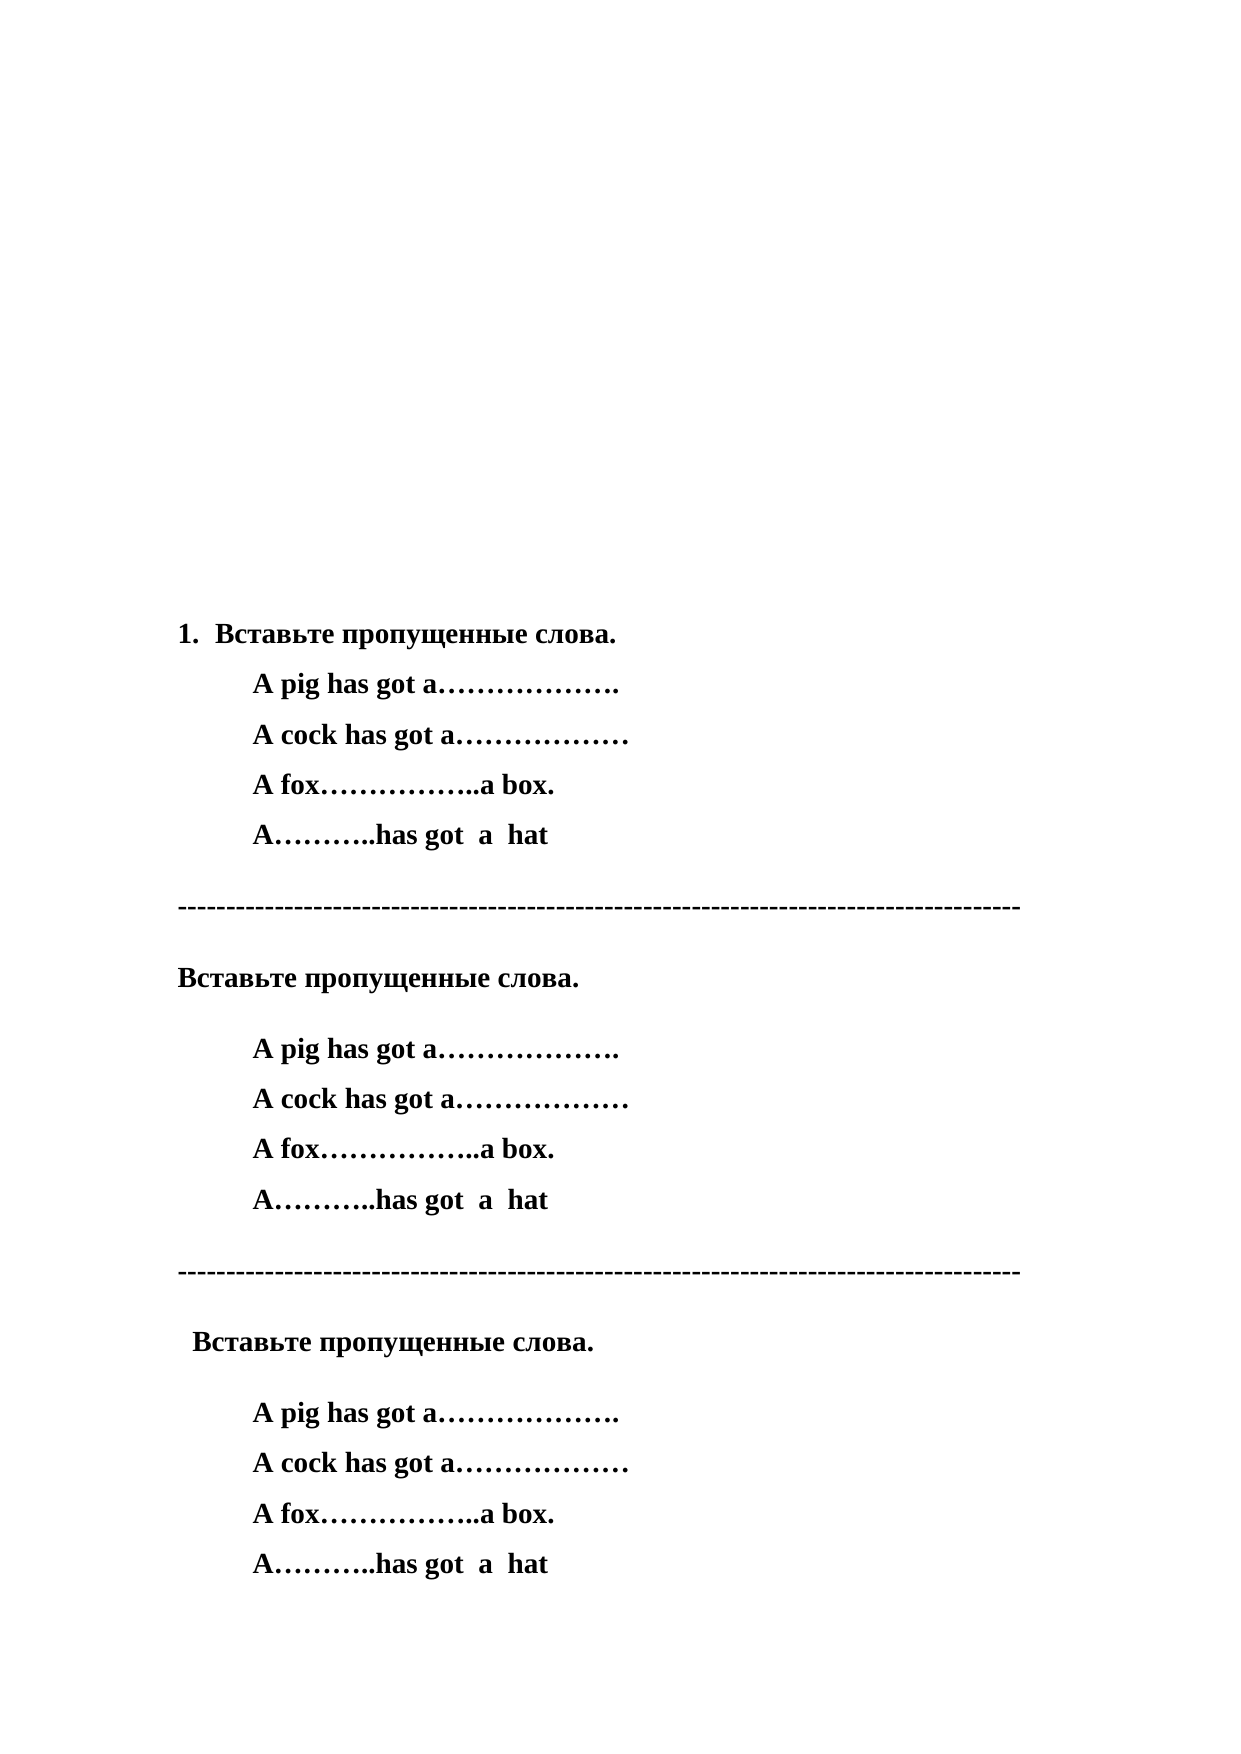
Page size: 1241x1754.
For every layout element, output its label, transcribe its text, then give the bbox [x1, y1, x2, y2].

list A cock has got a……………… [252, 717, 1152, 750]
list A………..has got a hat [252, 1546, 1152, 1580]
list A pig has got a………………. [252, 666, 1152, 700]
list A fox……………..a box. [252, 1131, 1152, 1165]
text --------------------------------------------------------------------------------------- [177, 888, 1152, 922]
list A pig has got a………………. [252, 1031, 1152, 1064]
text Вставьте пропущенные слова. [192, 1324, 1152, 1358]
list A………..has got a hat [252, 1182, 1152, 1215]
list A cock has got a……………… [252, 1081, 1152, 1115]
list A fox……………..a box. [252, 1496, 1152, 1529]
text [177, 1253, 1152, 1286]
list A pig has got a………………. [252, 1395, 1152, 1429]
list A………..has got a hat [252, 817, 1152, 851]
list Вставьте пропущенные слова. [177, 616, 1152, 650]
list A cock has got a……………… [252, 1446, 1152, 1479]
list A fox……………..a box. [252, 767, 1152, 801]
text Вставьте пропущенные слова. [177, 960, 1152, 993]
